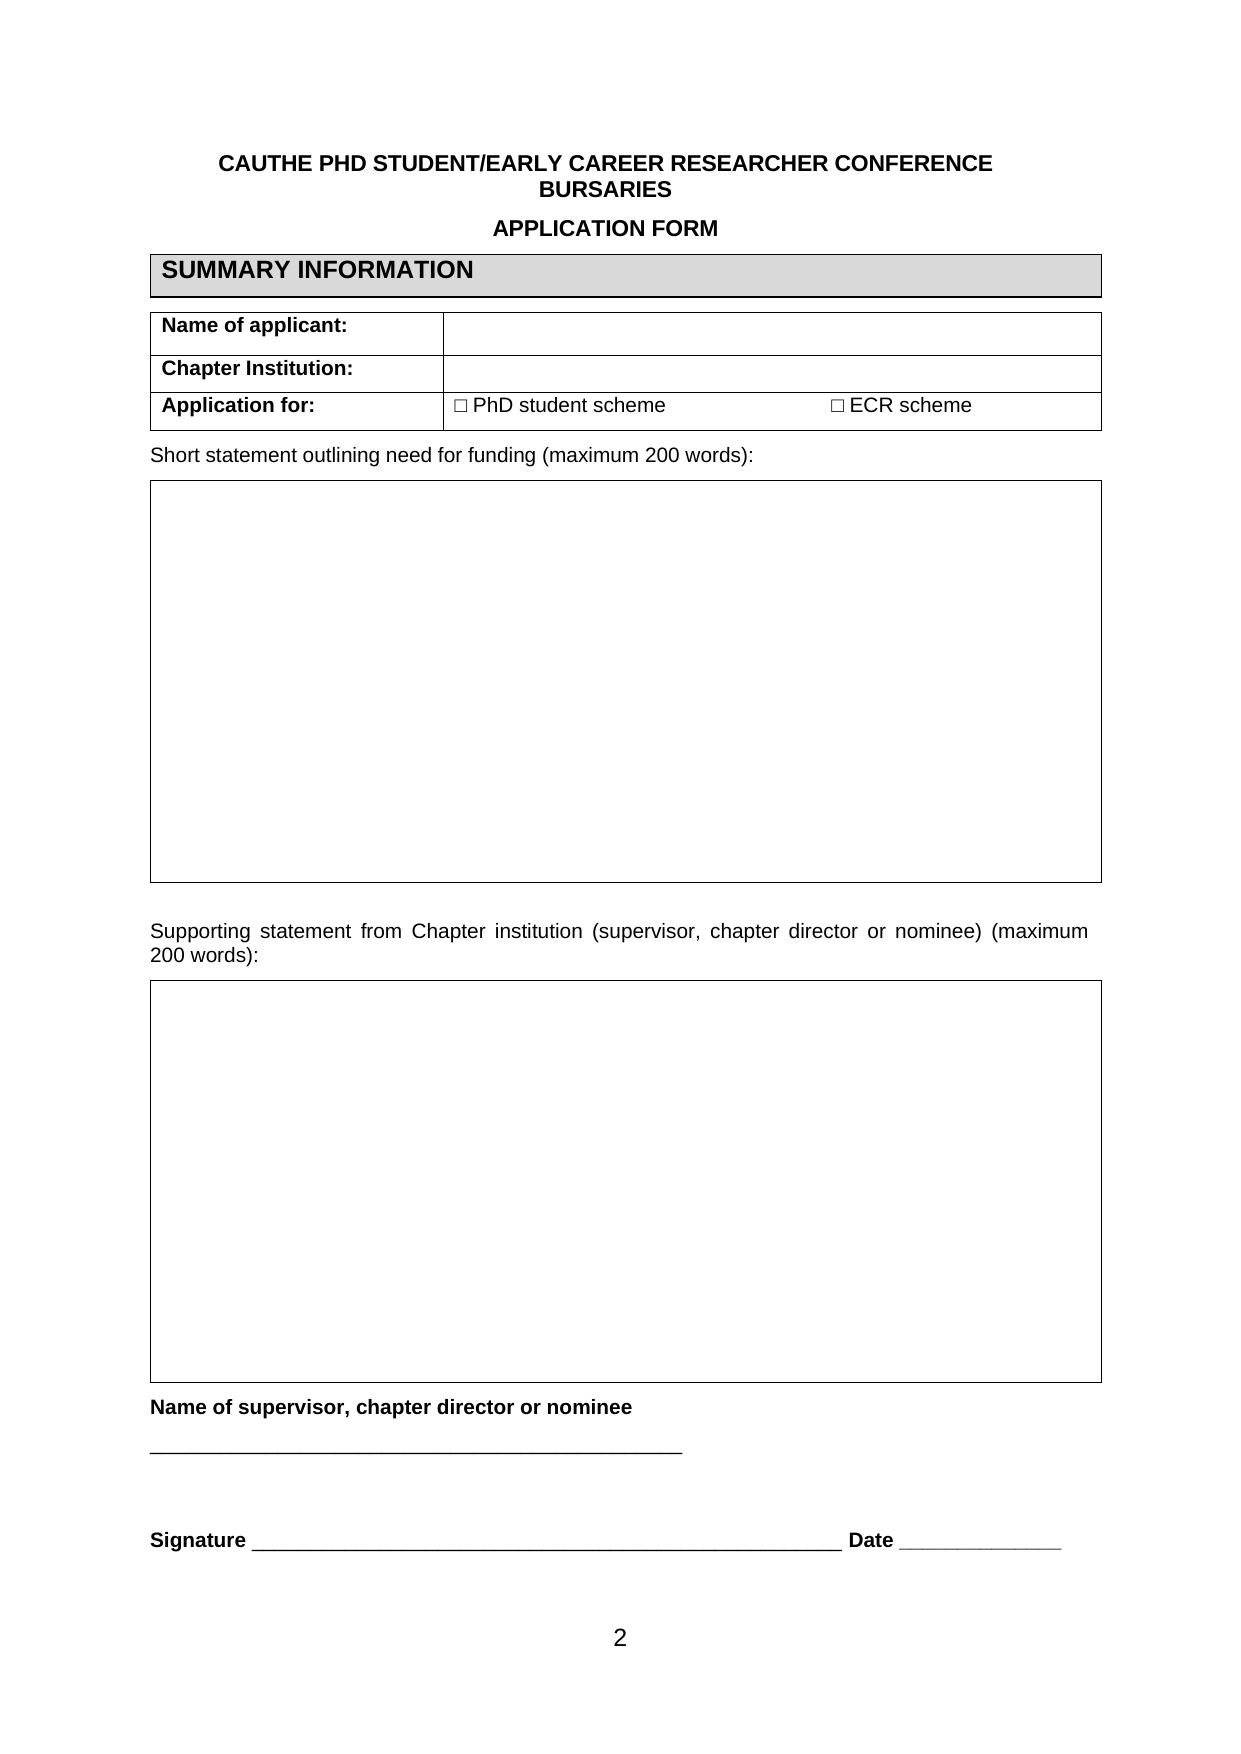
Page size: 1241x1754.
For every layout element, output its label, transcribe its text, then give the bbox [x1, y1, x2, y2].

text CAUTHE PHD STUDENT/EARLY CAREER RESEARCHER CONFERENCE BURSARIES [150, 150, 1061, 203]
text APPLICATION FORM [150, 215, 1061, 242]
table_header [444, 313, 1101, 354]
table_cell [444, 356, 1101, 392]
table_header [151, 481, 1101, 882]
table_header [151, 981, 1101, 1382]
text Supporting statement from Chapter institution (supervisor, chapter director or nominee) (maximum 200 words): [150, 919, 1090, 967]
table_cell □ PhD student scheme □ ECR scheme [444, 393, 1101, 429]
text Signature ___________________________________________________ Date ______________ [150, 1528, 1090, 1552]
table_cell Application for: [151, 393, 443, 429]
text Name of supervisor, chapter director or nominee ______________________________________________ [150, 1395, 1090, 1455]
table_header Name of applicant: [151, 313, 443, 354]
table_cell Chapter Institution: [151, 356, 443, 392]
table_header SUMMARY INFORMATION [151, 255, 1101, 296]
text Short statement outlining need for funding (maximum 200 words): [150, 443, 1090, 467]
